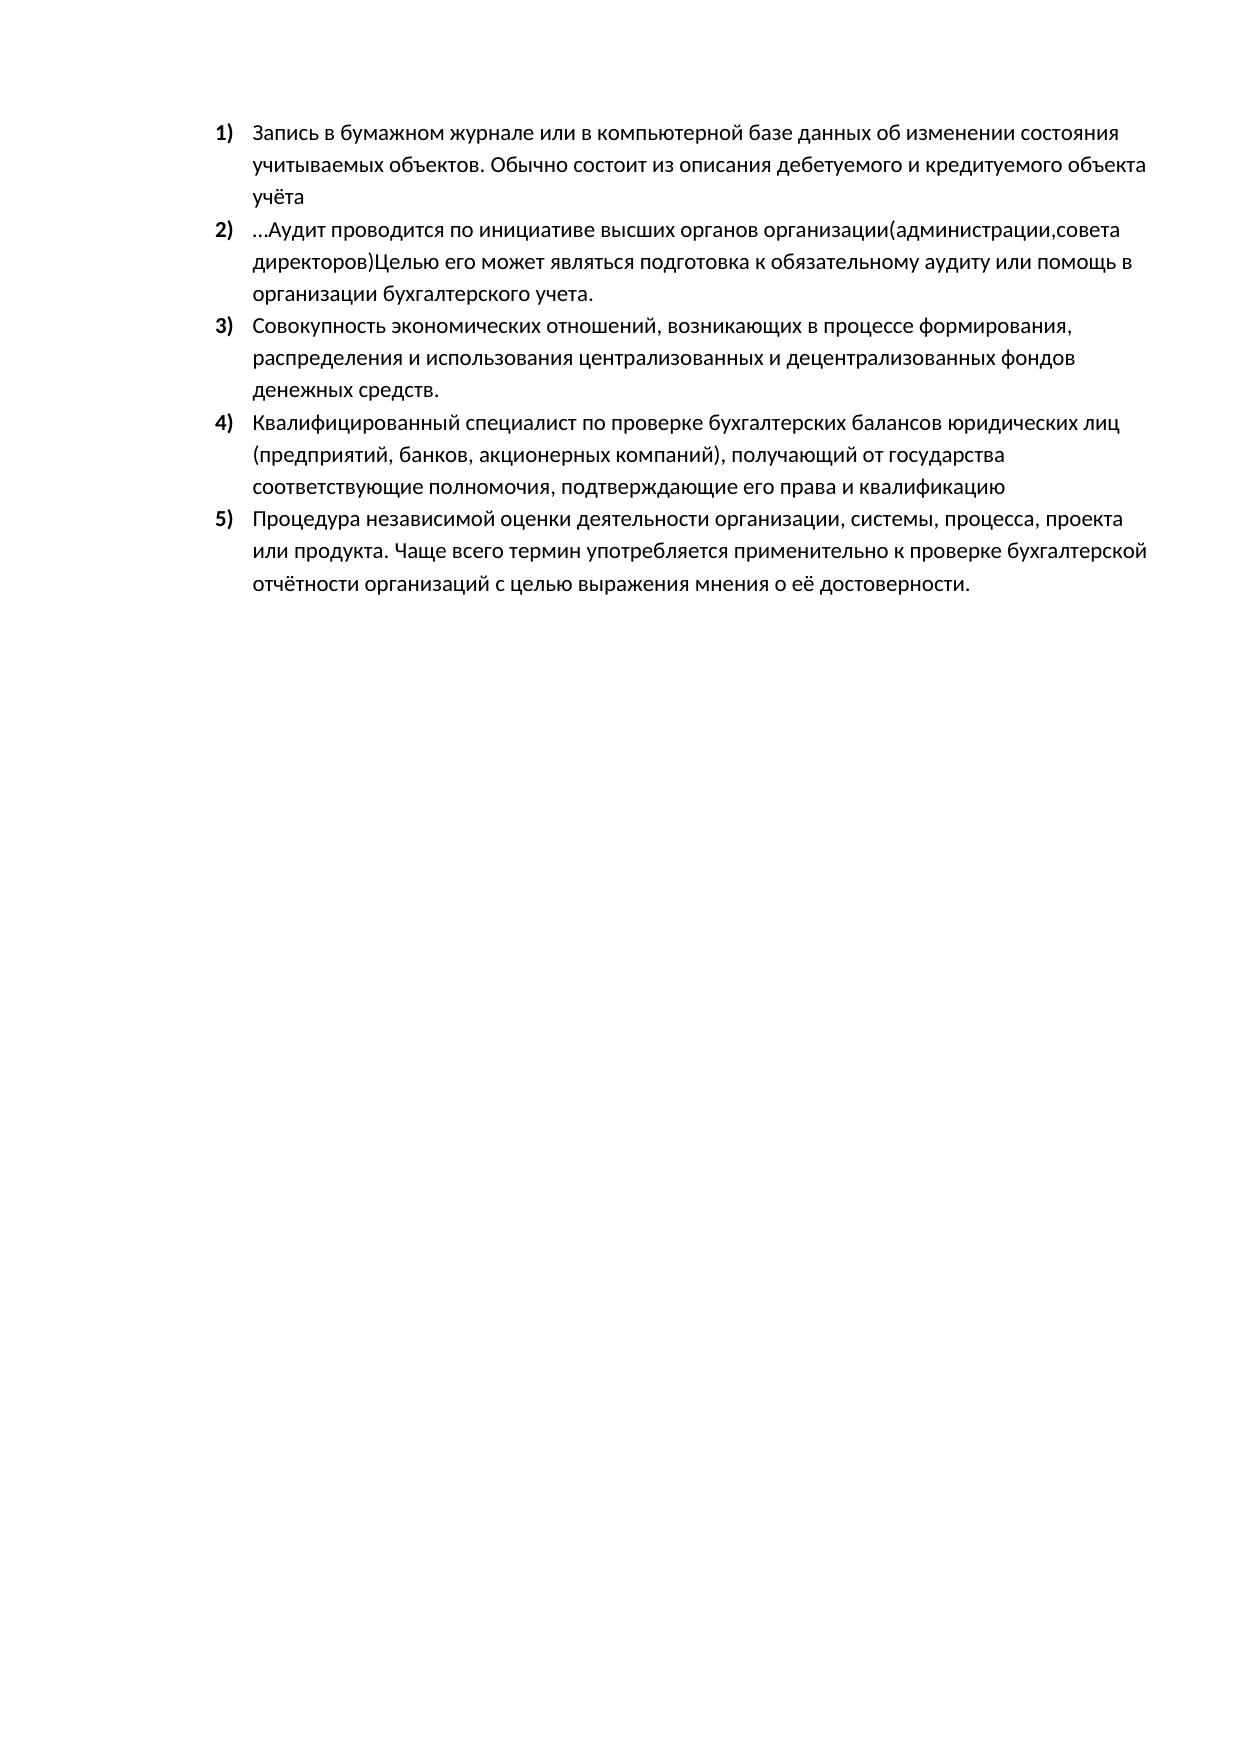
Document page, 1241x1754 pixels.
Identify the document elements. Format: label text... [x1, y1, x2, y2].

list Процедура независимой оценки деятельности организации, системы, процесса, проекта или продукта. Чаще всего термин употребляется применительно к проверке бухгалтерской отчётности организаций с целью выражения мнения о её достоверности. [215, 504, 1152, 597]
list Совокупность экономических отношений, возникающих в процессе формирования, распределения и использования централизованных и децентрализованных фондов денежных средств. [215, 311, 1152, 404]
list …Аудит проводится по инициативе высших органов организации(администрации,совета директоров)Целью его может являться подготовка к обязательному аудиту или помощь в организации бухгалтерского учета. [215, 215, 1152, 307]
list Запись в бумажном журнале или в компьютерной базе данных об изменении состояния учитываемых объектов. Обычно состоит из описания дебетуемого и кредитуемого объекта учёта [215, 118, 1152, 211]
list Квалифицированный специалист по проверке бухгалтерских балансов юридических лиц (предприятий, банков, акционерных компаний), получающий от государства соответствующие полномочия, подтверждающие его права и квалификацию [215, 408, 1152, 500]
